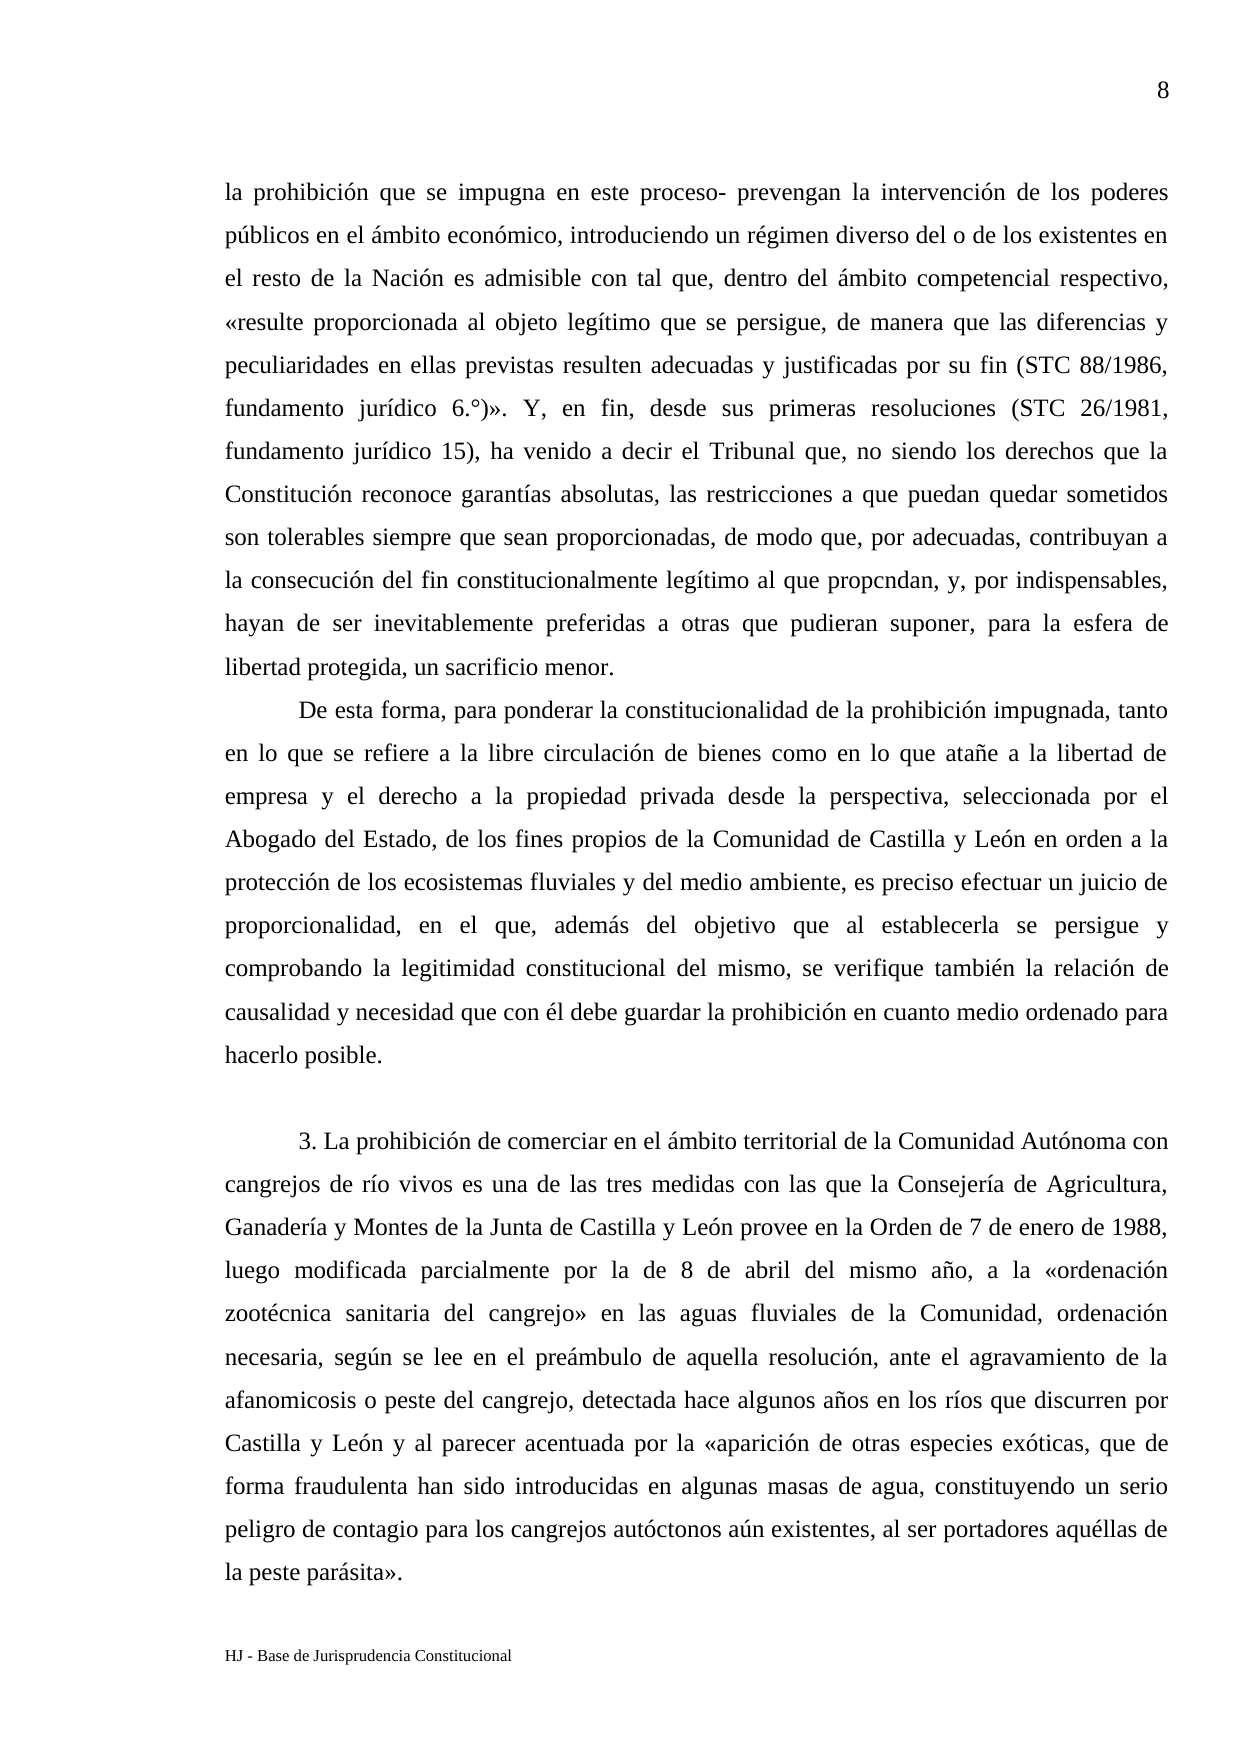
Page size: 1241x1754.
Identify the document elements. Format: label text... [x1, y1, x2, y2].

text 3. La prohibición de comerciar en el ámbito territorial de la Comunidad Autónoma con cangrejos de río vivos es una de las tres medidas con las que la Consejería de Agricultura, Ganadería y Montes de la Junta de Castilla y León provee en la Orden de 7 de enero de 1988, luego modificada parcialmente por la de 8 de abril del mismo año, a la «ordenación zootécnica sanitaria del cangrejo» en las aguas fluviales de la Comunidad, ordenación necesaria, según se lee en el preámbulo de aquella resolución, ante el agravamiento de la afanomicosis o peste del cangrejo, detectada hace algunos años en los ríos que discurren por Castilla y León y al parecer acentuada por la «aparición de otras especies exóticas, que de forma fraudulenta han sido introducidas en algunas masas de agua, constituyendo un serio peligro de contagio para los cangrejos autóctonos aún existentes, al ser portadores aquéllas de la peste parásita». [224, 1126, 1169, 1586]
text De esta forma, para ponderar la constitucionalidad de la prohibición impugnada, tanto en lo que se refiere a la libre circulación de bienes como en lo que atañe a la libertad de empresa y el derecho a la propiedad privada desde la perspectiva, seleccionada por el Abogado del Estado, de los fines propios de la Comunidad de Castilla y León en orden a la protección de los ecosistemas fluviales y del medio ambiente, es preciso efectuar un juicio de proporcionalidad, en el que, además del objetivo que al establecerla se persigue y comprobando la legitimidad constitucional del mismo, se verifique también la relación de causalidad y necesidad que con él debe guardar la prohibición en cuanto medio ordenado para hacerlo posible. [224, 695, 1169, 1068]
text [224, 177, 1169, 680]
